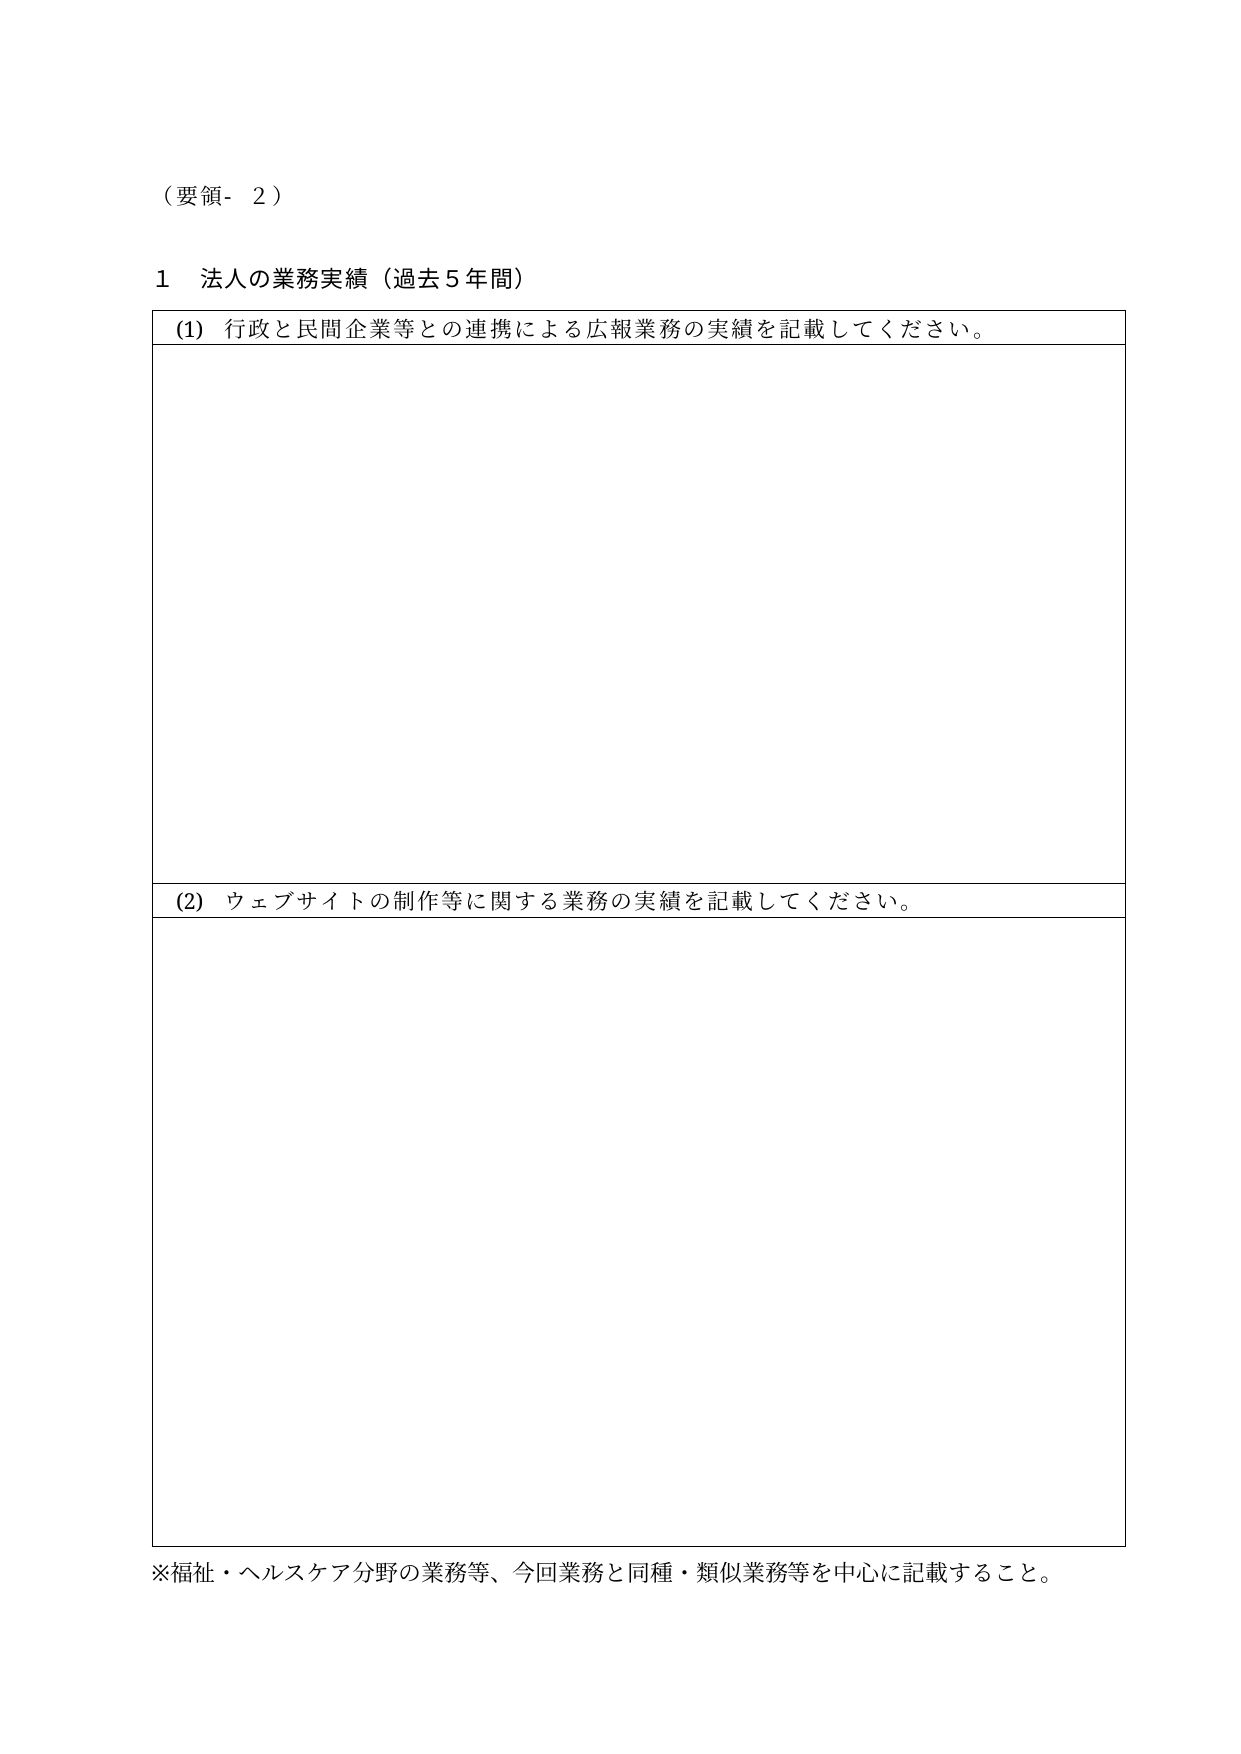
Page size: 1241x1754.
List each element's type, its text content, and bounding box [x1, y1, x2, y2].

table_cell (2) ウェブサイトの制作等に関する業務の実績を記載してください。 [153, 884, 1125, 917]
table_header (1) 行政と民間企業等との連携による広報業務の実績を記載してください。 [153, 311, 1125, 344]
table_cell [153, 918, 1125, 1546]
text （要領-２） [152, 178, 1118, 211]
table_cell [153, 345, 1125, 883]
text １ 法人の業務実績（過去５年間） [152, 244, 1118, 310]
